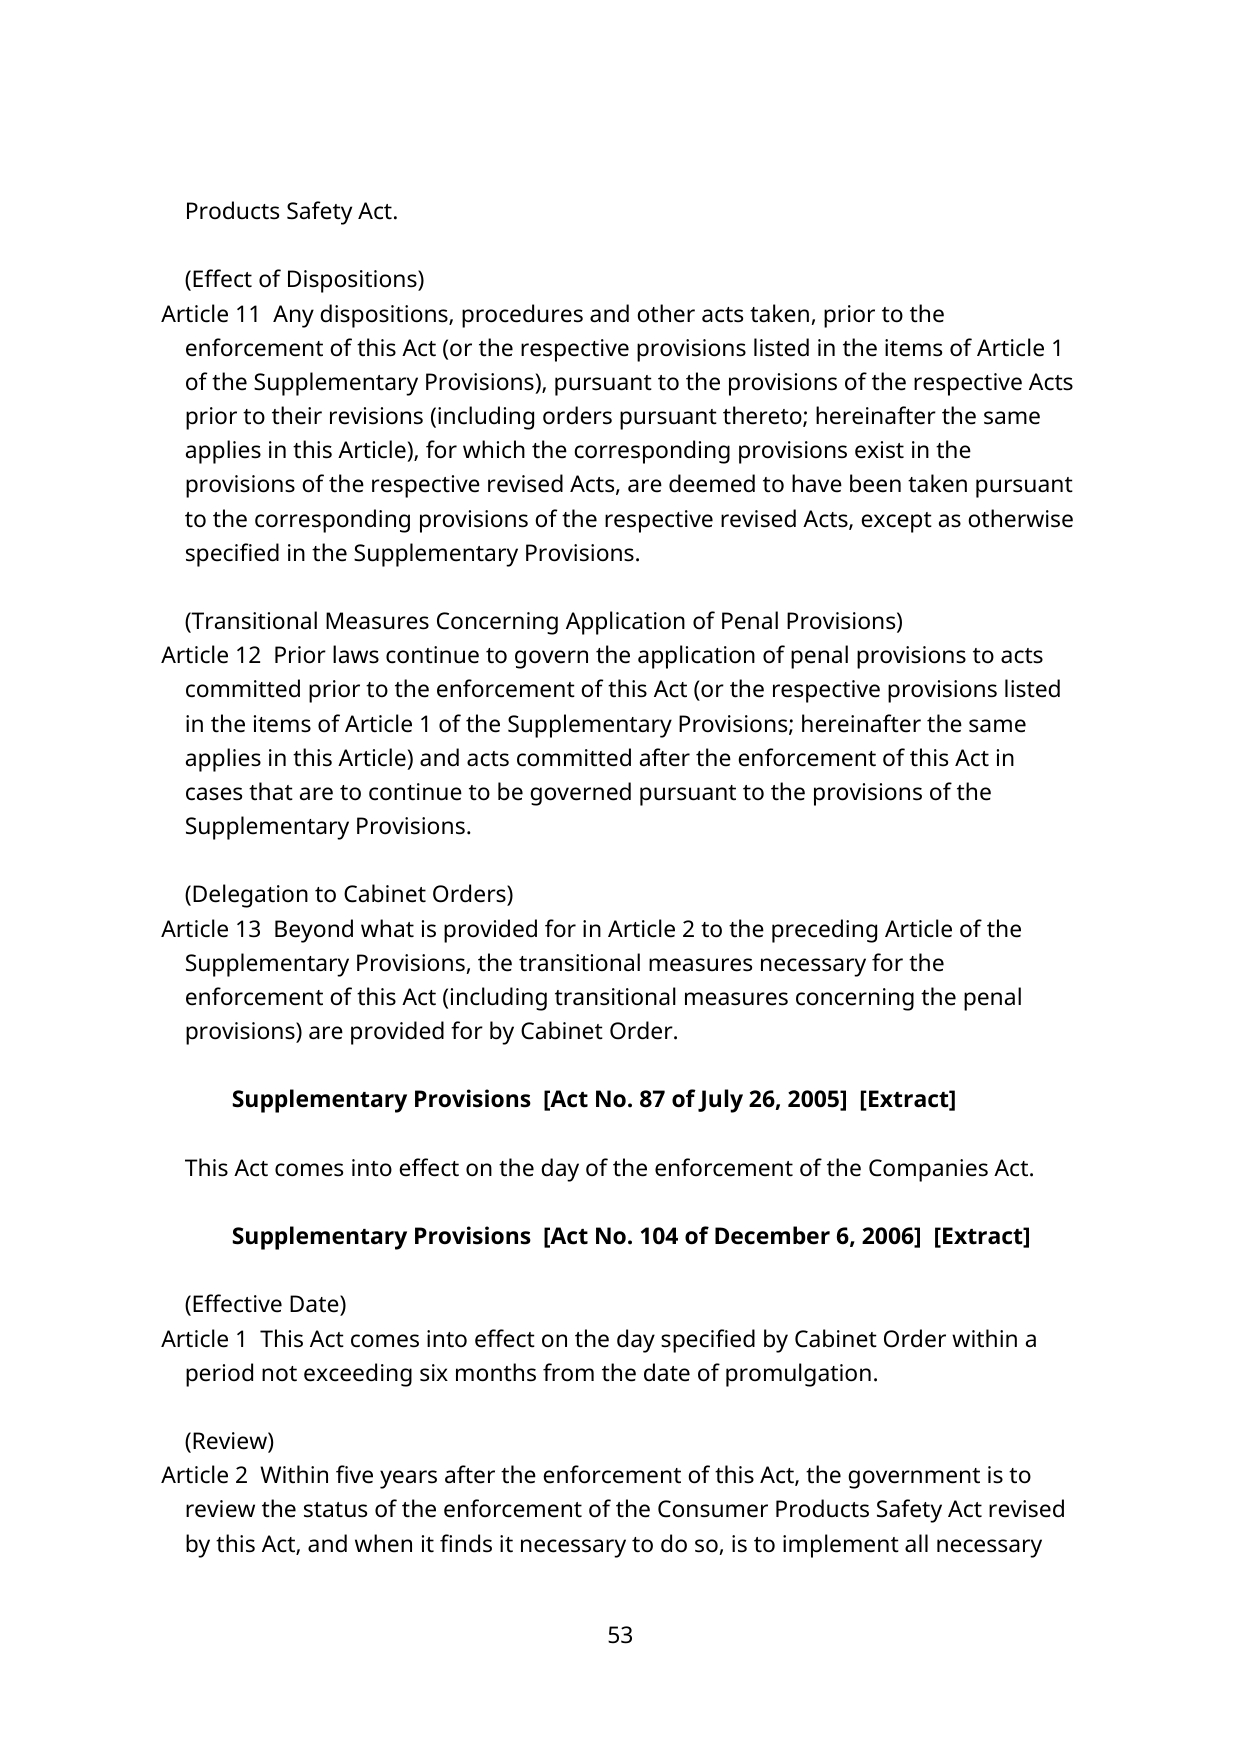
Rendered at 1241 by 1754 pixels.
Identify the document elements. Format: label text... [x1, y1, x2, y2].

text (Review) [184, 1424, 1079, 1458]
text Supplementary Provisions [Act No. 104 of December 6, 2006] [Extract] [230, 1219, 1079, 1253]
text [161, 194, 1079, 228]
text Article 13 Beyond what is provided for in Article 2 to the preceding Article of the Supplementary Provisions, the transitional measures necessary for the enforcement of this Act (including transitional measures concerning the penal provisions) are provided for by Cabinet Order. [161, 911, 1079, 1048]
text Article 12 Prior laws continue to govern the application of penal provisions to acts committed prior to the enforcement of this Act (or the respective provisions listed in the items of Article 1 of the Supplementary Provisions; hereinafter the same applies in this Article) and acts committed after the enforcement of this Act in cases that are to continue to be governed pursuant to the provisions of the Supplementary Provisions. [161, 638, 1079, 843]
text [161, 1458, 1079, 1560]
text Supplementary Provisions [Act No. 87 of July 26, 2005] [Extract] [230, 1082, 1079, 1116]
text (Transitional Measures Concerning Application of Penal Provisions) [184, 604, 1079, 638]
text (Effective Date) [184, 1287, 1079, 1321]
text (Effect of Dispositions) [184, 262, 1079, 296]
text Article 1 This Act comes into effect on the day specified by Cabinet Order within a period not exceeding six months from the date of promulgation. [161, 1321, 1079, 1389]
text Article 11 Any dispositions, procedures and other acts taken, prior to the enforcement of this Act (or the respective provisions listed in the items of Article 1 of the Supplementary Provisions), pursuant to the provisions of the respective Acts prior to their revisions (including orders pursuant thereto; hereinafter the same applies in this Article), for which the corresponding provisions exist in the provisions of the respective revised Acts, are deemed to have been taken pursuant to the corresponding provisions of the respective revised Acts, except as otherwise specified in the Supplementary Provisions. [161, 296, 1079, 569]
text This Act comes into effect on the day of the enforcement of the Companies Act. [161, 1150, 1079, 1184]
text (Delegation to Cabinet Orders) [184, 877, 1079, 911]
